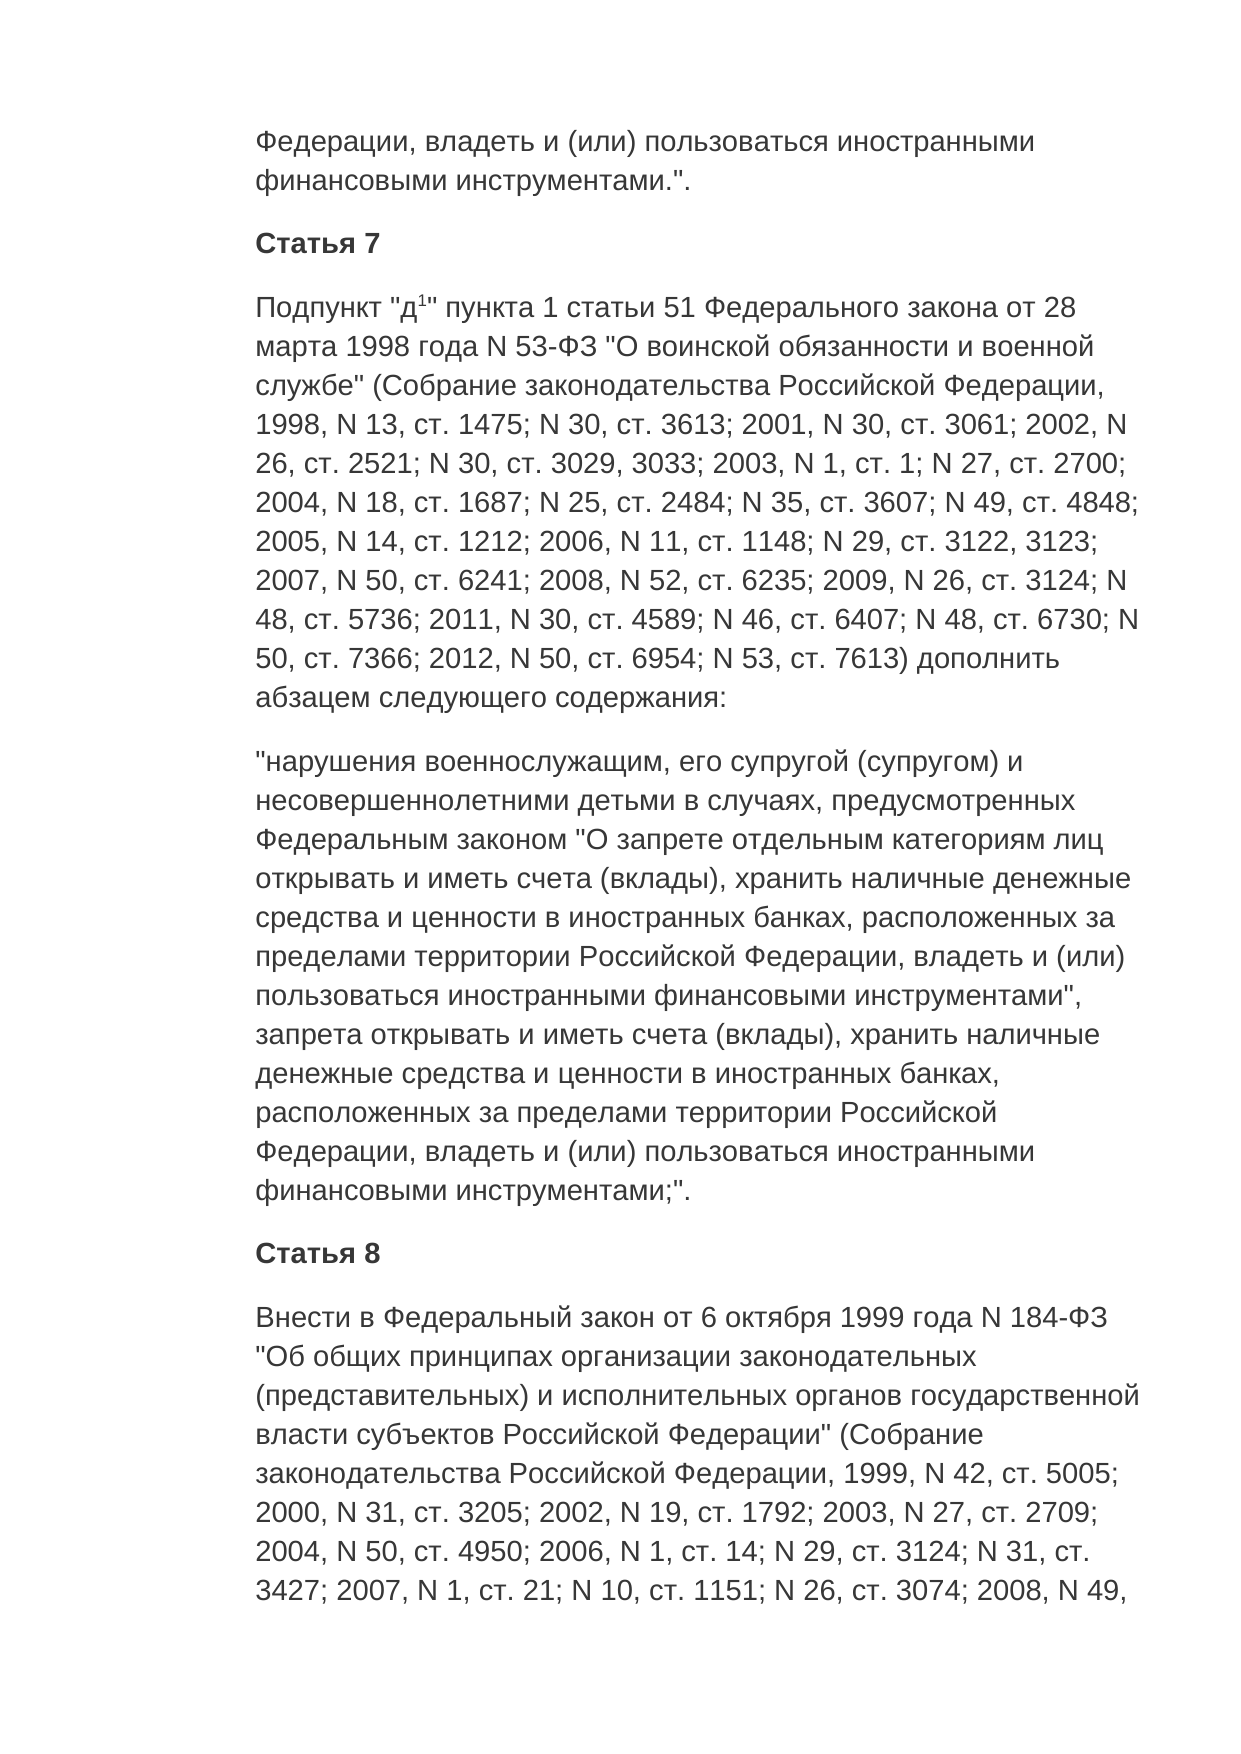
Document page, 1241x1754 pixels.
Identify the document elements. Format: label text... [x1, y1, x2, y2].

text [255, 118, 1152, 196]
text Статья 7 [255, 221, 1152, 260]
text "нарушения военнослужащим, его супругой (супругом) и несовершеннолетними детьми в случаях, предусмотренных Федеральным законом "О запрете отдельным категориям лиц открывать и иметь счета (вклады), хранить наличные денежные средства и ценности в иностранных банках, расположенных за пределами территории Российской Федерации, владеть и (или) пользоваться иностранными финансовыми инструментами", запрета открывать и иметь счета (вклады), хранить наличные денежные средства и ценности в иностранных банках, расположенных за пределами территории Российской Федерации, владеть и (или) пользоваться иностранными финансовыми инструментами;". [255, 738, 1152, 1206]
text Статья 8 [255, 1231, 1152, 1270]
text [255, 1295, 1152, 1607]
text Подпункт "д1" пункта 1 статьи 51 Федерального закона от 28 марта 1998 года N 53-ФЗ "О воинской обязанности и военной службе" (Собрание законодательства Российской Федерации, 1998, N 13, ст. 1475; N 30, ст. 3613; 2001, N 30, ст. 3061; 2002, N 26, ст. 2521; N 30, ст. 3029, 3033; 2003, N 1, ст. 1; N 27, ст. 2700; 2004, N 18, ст. 1687; N 25, ст. 2484; N 35, ст. 3607; N 49, ст. 4848; 2005, N 14, ст. 1212; 2006, N 11, ст. 1148; N 29, ст. 3122, 3123; 2007, N 50, ст. 6241; 2008, N 52, ст. 6235; 2009, N 26, ст. 3124; N 48, ст. 5736; 2011, N 30, ст. 4589; N 46, ст. 6407; N 48, ст. 6730; N 50, ст. 7366; 2012, N 50, ст. 6954; N 53, ст. 7613) дополнить абзацем следующего содержания: [255, 285, 1152, 713]
